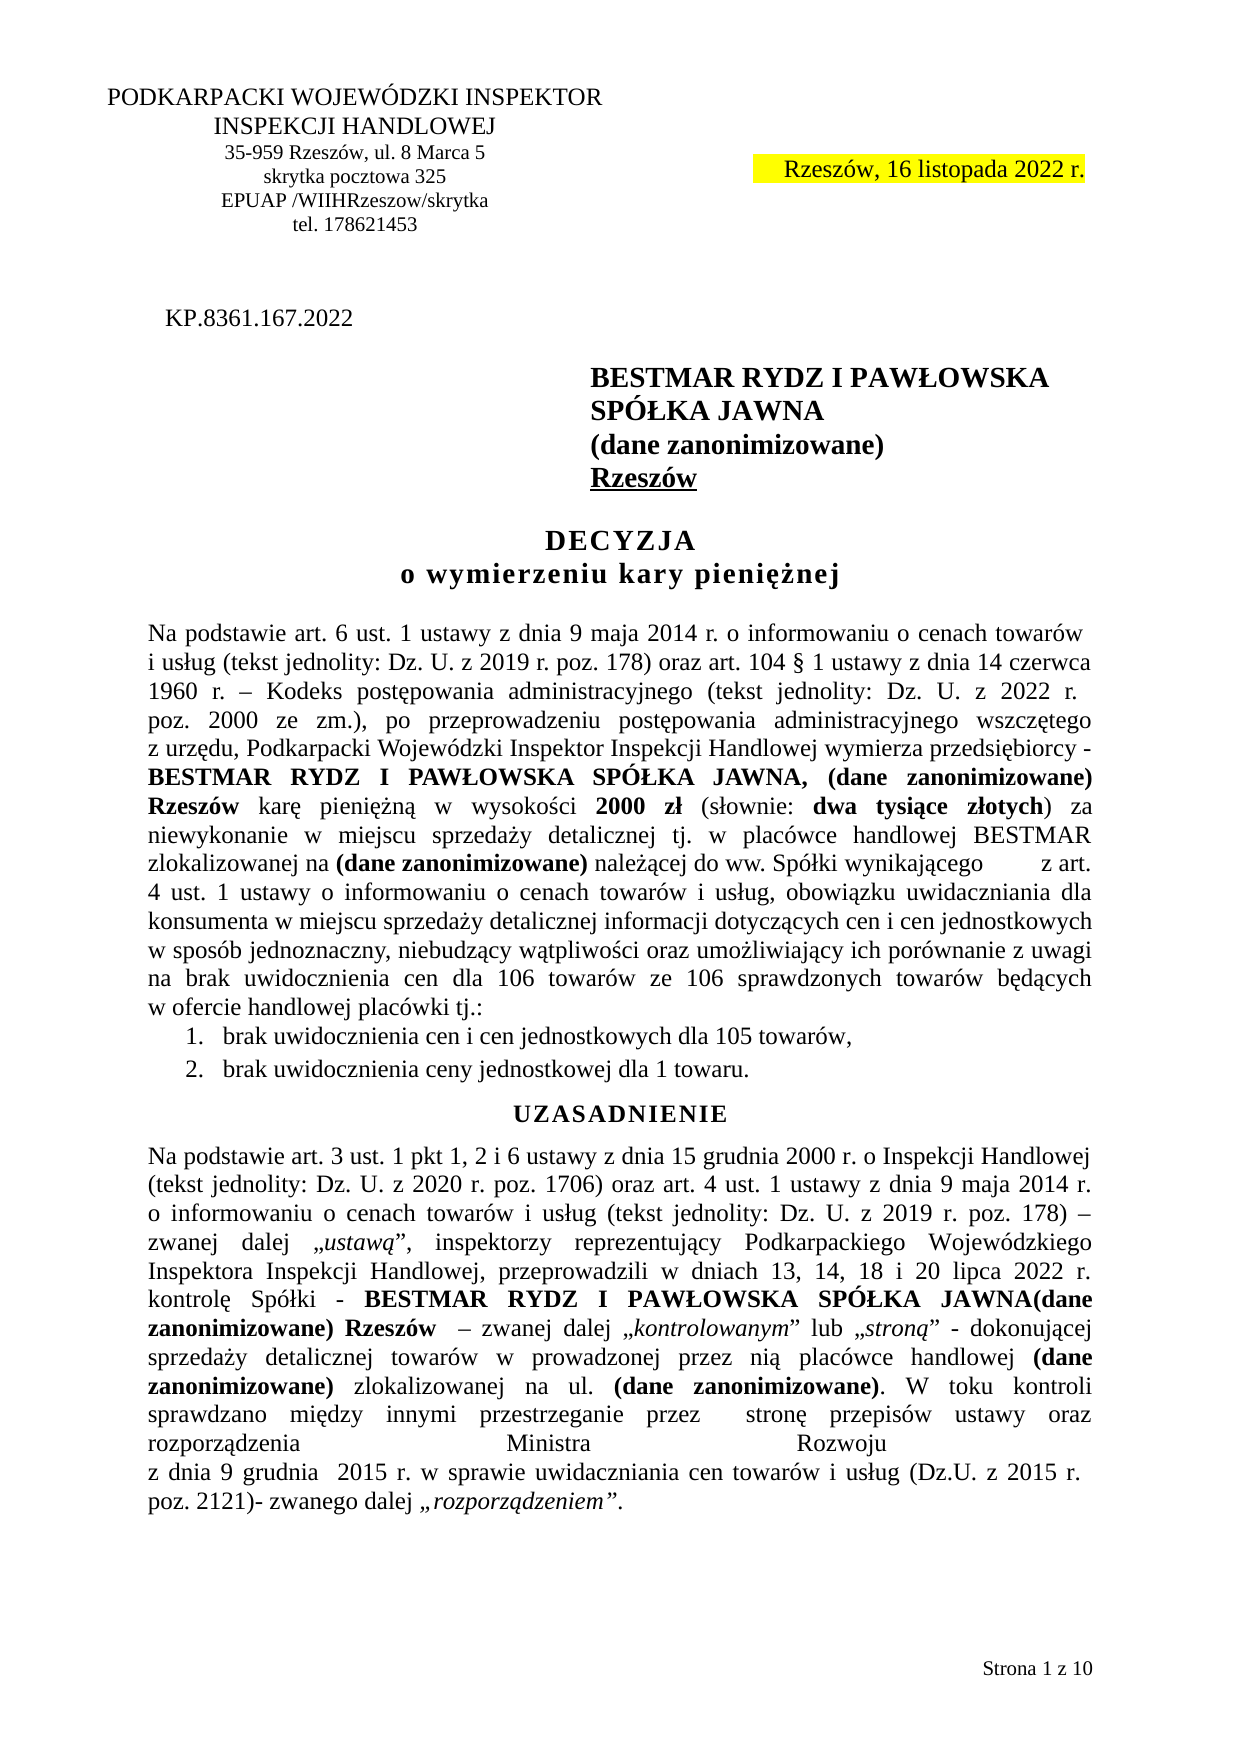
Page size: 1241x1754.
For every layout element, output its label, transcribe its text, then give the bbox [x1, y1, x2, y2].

text DECYZJA [148, 523, 1093, 556]
text SPÓŁKA JAWNA [516, 393, 1093, 427]
text UZASADNIENIE [148, 1099, 1093, 1128]
list brak uwidocznienia cen i cen jednostkowych dla 105 towarów, [185, 1021, 1093, 1050]
text Na podstawie art. 6 ust. 1 ustawy z dnia 9 maja 2014 r. o informowaniu o cenach towarów i usług (tekst jednolity: Dz. U. z 2019 r. poz. 178) oraz art. 104 § 1 ustawy z dnia 14 czerwca 1960 r. – Kodeks postępowania administracyjnego (tekst jednolity: Dz. U. z 2022 r. poz. 2000 ze zm.), po przeprowadzeniu postępowania administracyjnego wszczętego z urzędu, Podkarpacki Wojewódzki Inspektor Inspekcji Handlowej wymierza przedsiębiorcy - BESTMAR RYDZ I PAWŁOWSKA SPÓŁKA JAWNA, (dane zanonimizowane) Rzeszów karę pieniężną w wysokości 2000 zł (słownie: dwa tysiące złotych) za niewykonanie w miejscu sprzedaży detalicznej tj. w placówce handlowej BESTMAR zlokalizowanej na (dane zanonimizowane) należącej do ww. Spółki wynikającego z art. 4 ust. 1 ustawy o informowaniu o cenach towarów i usług, obowiązku uwidaczniania dla konsumenta w miejscu sprzedaży detalicznej informacji dotyczących cen i cen jednostkowych w sposób jednoznaczny, niebudzący wątpliwości oraz umożliwiający ich porównanie z uwagi na brak uwidocznienia cen dla 106 towarów ze 106 sprawdzonych towarów będących w ofercie handlowej placówki tj.: [148, 618, 1093, 1021]
text o wymierzeniu kary pieniężnej [148, 556, 1093, 590]
text Na podstawie art. 3 ust. 1 pkt 1, 2 i 6 ustawy z dnia 15 grudnia 2000 r. o Inspekcji Handlowej (tekst jednolity: Dz. U. z 2020 r. poz. 1706) oraz art. 4 ust. 1 ustawy z dnia 9 maja 2014 r. o informowaniu o cenach towarów i usług (tekst jednolity: Dz. U. z 2019 r. poz. 178) – zwanej dalej „ustawą”, inspektorzy reprezentujący Podkarpackiego Wojewódzkiego Inspektora Inspekcji Handlowej, przeprowadzili w dniach 13, 14, 18 i 20 lipca 2022 r. kontrolę Spółki - BESTMAR RYDZ I PAWŁOWSKA SPÓŁKA JAWNA(dane zanonimizowane) Rzeszów – zwanej dalej „kontrolowanym” lub „stroną” - dokonującej sprzedaży detalicznej towarów w prowadzonej przez nią placówce handlowej (dane zanonimizowane) zlokalizowanej na ul. (dane zanonimizowane). W toku kontroli sprawdzano między innymi przestrzeganie przez stronę przepisów ustawy oraz rozporządzenia Ministra Rozwoju z dnia 9 grudnia 2015 r. w sprawie uwidaczniania cen towarów i usług (Dz.U. z 2015 r. poz. 2121)- zwanego dalej „rozporządzeniem”. [148, 1141, 1093, 1514]
text BESTMAR RYDZ I PAWŁOWSKA [516, 360, 1093, 393]
text Rzeszów [516, 460, 1093, 494]
text (dane zanonimizowane) [516, 427, 1093, 460]
list brak uwidocznienia ceny jednostkowej dla 1 towaru. [185, 1054, 1093, 1083]
